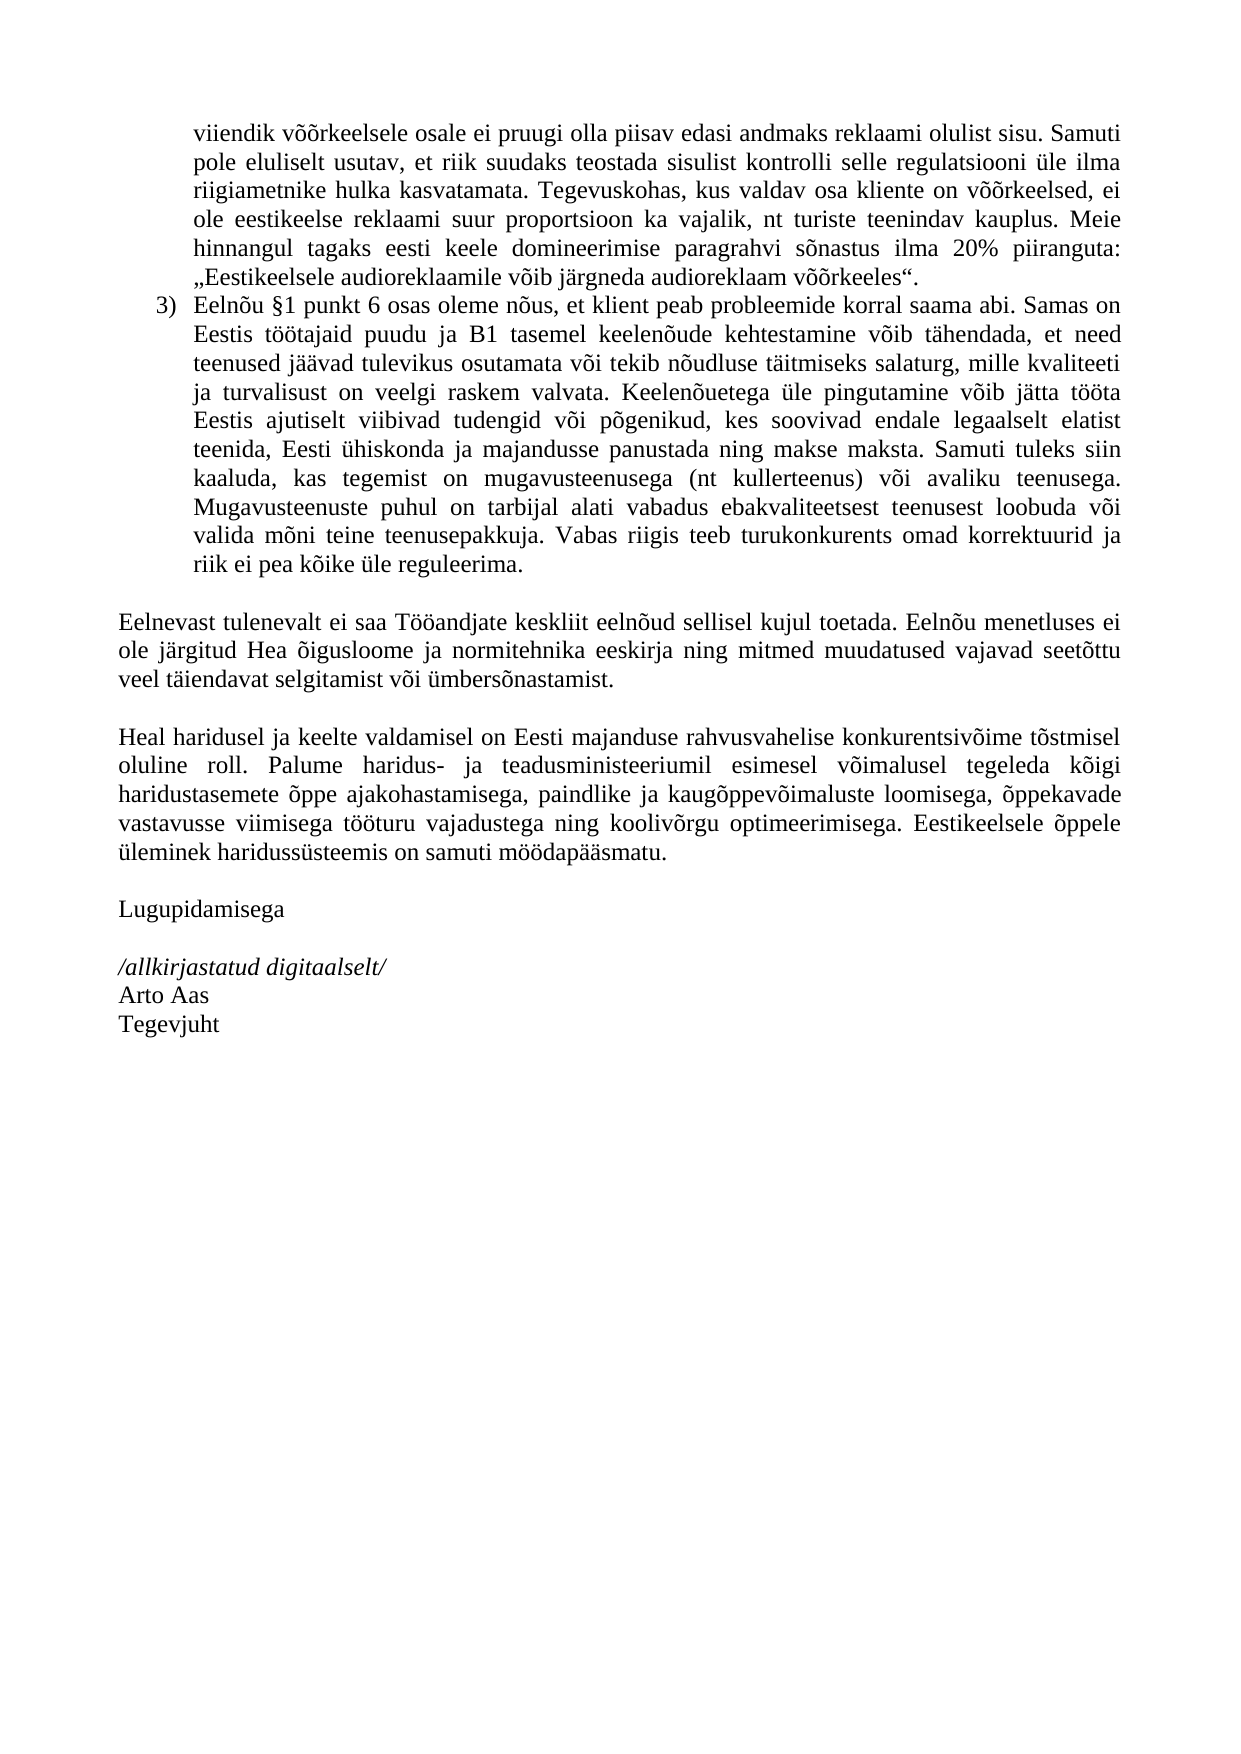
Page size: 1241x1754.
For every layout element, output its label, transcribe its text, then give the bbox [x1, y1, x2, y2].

text Lugupidamisega [118, 894, 1122, 923]
text /allkirjastatud digitaalselt/ [118, 952, 1122, 981]
list Eelnõu §1 punkt 6 osas oleme nõus, et klient peab probleemide korral saama abi. Samas on Eestis töötajaid puudu ja B1 tasemel keelenõude kehtestamine võib tähendada, et need teenused jäävad tulevikus osutamata või tekib nõudluse täitmiseks salaturg, mille kvaliteeti ja turvalisust on veelgi raskem valvata. Keelenõuetega üle pingutamine võib jätta tööta Eestis ajutiselt viibivad tudengid või põgenikud, kes soovivad endale legaalselt elatist teenida, Eesti ühiskonda ja majandusse panustada ning makse maksta. Samuti tuleks siin kaaluda, kas tegemist on mugavusteenusega (nt kullerteenus) või avaliku teenusega. Mugavusteenuste puhul on tarbijal alati vabadus ebakvaliteetsest teenusest loobuda või valida mõni teine teenusepakkuja. Vabas riigis teeb turukonkurents omad korrektuurid ja riik ei pea kõike üle reguleerima. [156, 291, 1122, 578]
text Tegevjuht [118, 1009, 1122, 1038]
text Eelnevast tulenevalt ei saa Tööandjate keskliit eelnõud sellisel kujul toetada. Eelnõu menetluses ei ole järgitud Hea õigusloome ja normitehnika eeskirja ning mitmed muudatused vajavad seetõttu veel täiendavat selgitamist või ümbersõnastamist. [118, 607, 1122, 693]
text Arto Aas [118, 981, 1122, 1009]
text Heal haridusel ja keelte valdamisel on Eesti majanduse rahvusvahelise konkurentsivõime tõstmisel oluline roll. Palume haridus- ja teadusministeeriumil esimesel võimalusel tegeleda kõigi haridustasemete õppe ajakohastamisega, paindlike ja kaugõppevõimaluste loomisega, õppekavade vastavusse viimisega tööturu vajadustega ning koolivõrgu optimeerimisega. Eestikeelsele õppele üleminek haridussüsteemis on samuti möödapääsmatu. [118, 722, 1122, 866]
